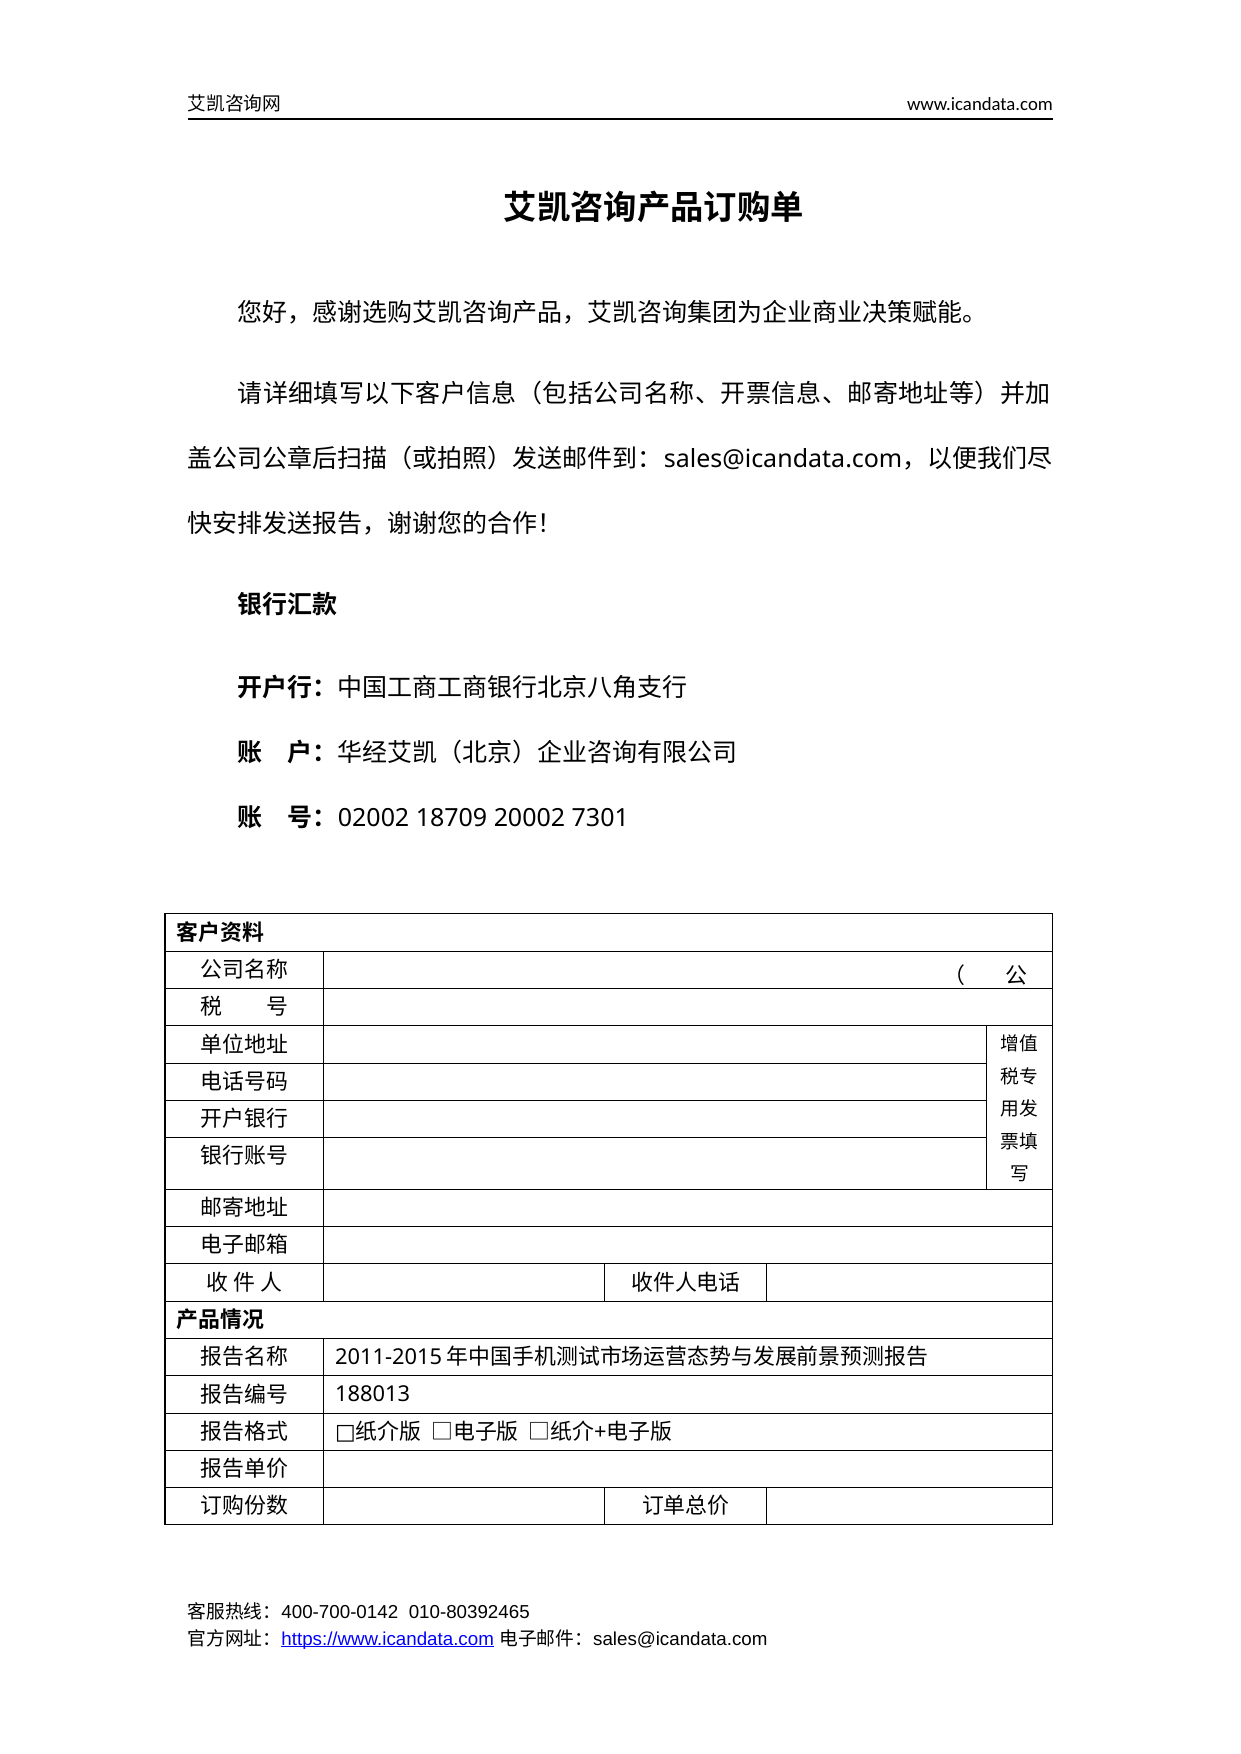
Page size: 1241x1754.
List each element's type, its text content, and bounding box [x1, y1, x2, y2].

table_cell 报告单价 [166, 1451, 323, 1487]
text 艾凯咨询产品订购单 [187, 172, 1053, 237]
text 银行汇款 [187, 570, 1053, 635]
table_cell [324, 1488, 604, 1524]
table_cell [324, 1190, 1052, 1226]
table_cell [324, 1064, 986, 1100]
text 请详细填写以下客户信息（包括公司名称、开票信息、邮寄地址等）并加盖公司公章后扫描（或拍照）发送邮件到：sales@icandata.com，以便我们尽快安排发送报告，谢谢您的合作！ [187, 359, 1053, 554]
table_cell 报告名称 [166, 1339, 323, 1375]
table_cell 订单总价 [605, 1488, 766, 1524]
table_cell 邮寄地址 [166, 1190, 323, 1226]
table_cell 订购份数 [166, 1488, 323, 1524]
table_cell [324, 1026, 986, 1062]
table_cell 税 号 [166, 989, 323, 1025]
text 您好，感谢选购艾凯咨询产品，艾凯咨询集团为企业商业决策赋能。 [187, 278, 1053, 343]
table_cell [324, 952, 1052, 988]
table_cell [324, 1264, 604, 1301]
table_cell [324, 1138, 986, 1189]
table_cell [324, 1451, 1052, 1487]
text 账 户：华经艾凯（北京）企业咨询有限公司 [187, 718, 1053, 783]
table_cell 银行账号 [166, 1138, 323, 1189]
table_cell 产品情况 [166, 1302, 1052, 1338]
table_header 客户资料 [166, 914, 1052, 951]
table_cell 报告格式 [166, 1414, 323, 1450]
table_cell □纸介版 □电子版 □纸介+电子版 [324, 1414, 1052, 1450]
table_cell 收件人电话 [605, 1264, 766, 1301]
table_cell [767, 1264, 1052, 1301]
table_cell 报告编号 [166, 1376, 323, 1412]
table_cell [324, 1227, 1052, 1263]
table_cell 电子邮箱 [166, 1227, 323, 1263]
table_cell 增值税专用发票填写 [987, 1026, 1052, 1189]
table_cell [324, 1101, 986, 1137]
table_cell [324, 989, 1052, 1025]
text 账 号：02002 18709 20002 7301 [187, 783, 1053, 848]
table_cell 2011-2015年中国手机测试市场运营态势与发展前景预测报告 [324, 1339, 1052, 1375]
table_cell 188013 [324, 1376, 1052, 1412]
table_cell 单位地址 [166, 1026, 323, 1062]
table_cell 电话号码 [166, 1064, 323, 1100]
table_cell 开户银行 [166, 1101, 323, 1137]
table_cell 收 件 人 [166, 1264, 323, 1301]
table_cell 公司名称 [166, 952, 323, 988]
text 开户行：中国工商工商银行北京八角支行 [187, 653, 1053, 718]
table_cell [767, 1488, 1052, 1524]
